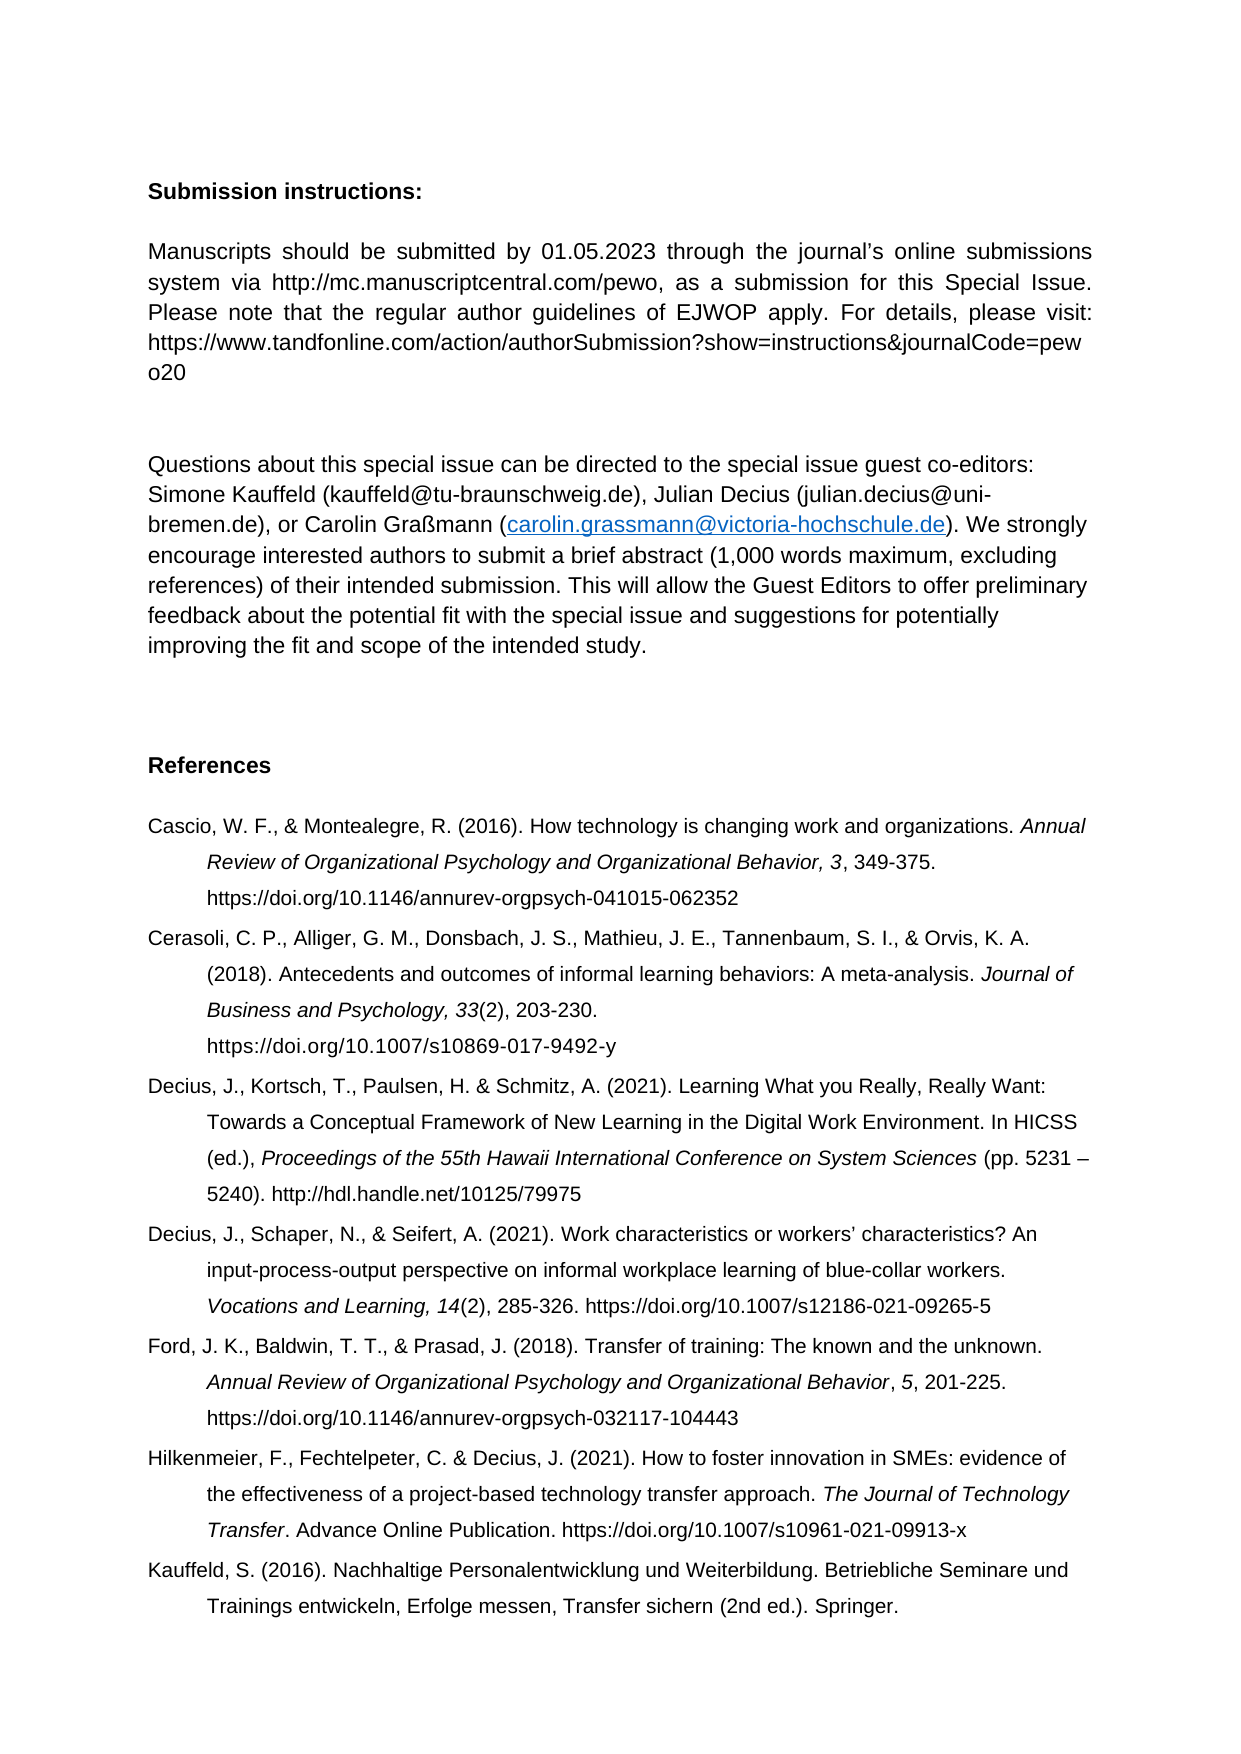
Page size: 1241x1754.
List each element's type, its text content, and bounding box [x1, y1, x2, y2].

text Cerasoli, C. P., Alliger, G. M., Donsbach, J. S., Mathieu, J. E., Tannenbaum, S. I., & Orvis, K. A. (2018). Antecedents and outcomes of informal learning behaviors: A meta-analysis. Journal of Business and Psychology, 33(2), 203-230. https://doi.org/10.1007/s10869-017-9492-y [148, 926, 1093, 1058]
text Questions about this special issue can be directed to the special issue guest co-editors: Simone Kauffeld (kauffeld@tu-braunschweig.de), Julian Decius (julian.decius@uni-bremen.de), or Carolin Graßmann (carolin.grassmann@victoria-hochschule.de). We strongly encourage interested authors to submit a brief abstract (1,000 words maximum, excluding references) of their intended submission. This will allow the Guest Editors to offer preliminary feedback about the potential fit with the special issue and suggestions for potentially improving the fit and scope of the intended study. [148, 451, 1093, 658]
text References [148, 752, 1093, 778]
text Decius, J., Schaper, N., & Seifert, A. (2021). Work characteristics or workers’ characteristics? An input-process-output perspective on informal workplace learning of blue-collar workers. Vocations and Learning, 14(2), 285-326. https://doi.org/10.1007/s12186-021-09265-5 [148, 1222, 1093, 1317]
text Cascio, W. F., & Montealegre, R. (2016). How technology is changing work and organizations. Annual Review of Organizational Psychology and Organizational Behavior, 3, 349-375. https://doi.org/10.1146/annurev-orgpsych-041015-062352 [148, 814, 1093, 910]
text Manuscripts should be submitted by 01.05.2023 through the journal’s online submissions system via http://mc.manuscriptcentral.com/pewo, as a submission for this Special Issue. Please note that the regular author guidelines of EJWOP apply. For details, please visit: https://www.tandfonline.com/action/authorSubmission?show=instructions&journalCode=pew o20 [148, 238, 1093, 418]
text Submission instructions: [148, 178, 1093, 204]
text Decius, J., Kortsch, T., Paulsen, H. & Schmitz, A. (2021). Learning What you Really, Really Want: Towards a Conceptual Framework of New Learning in the Digital Work Environment. In HICSS (ed.), Proceedings of the 55th Hawaii International Conference on System Sciences (pp. 5231 – 5240). http://hdl.handle.net/10125/79975 [148, 1074, 1093, 1206]
text Hilkenmeier, F., Fechtelpeter, C. & Decius, J. (2021). How to foster innovation in SMEs: evidence of the effectiveness of a project-based technology transfer approach. The Journal of Technology Transfer. Advance Online Publication. https://doi.org/10.1007/s10961-021-09913-x [148, 1446, 1093, 1541]
text Kauffeld, S. (2016). Nachhaltige Personalentwicklung und Weiterbildung. Betriebliche Seminare und Trainings entwickeln, Erfolge messen, Transfer sichern (2nd ed.). Springer. [148, 1558, 1093, 1617]
text Ford, J. K., Baldwin, T. T., & Prasad, J. (2018). Transfer of training: The known and the unknown. Annual Review of Organizational Psychology and Organizational Behavior, 5, 201-225. https://doi.org/10.1146/annurev-orgpsych-032117-104443 [148, 1334, 1093, 1429]
